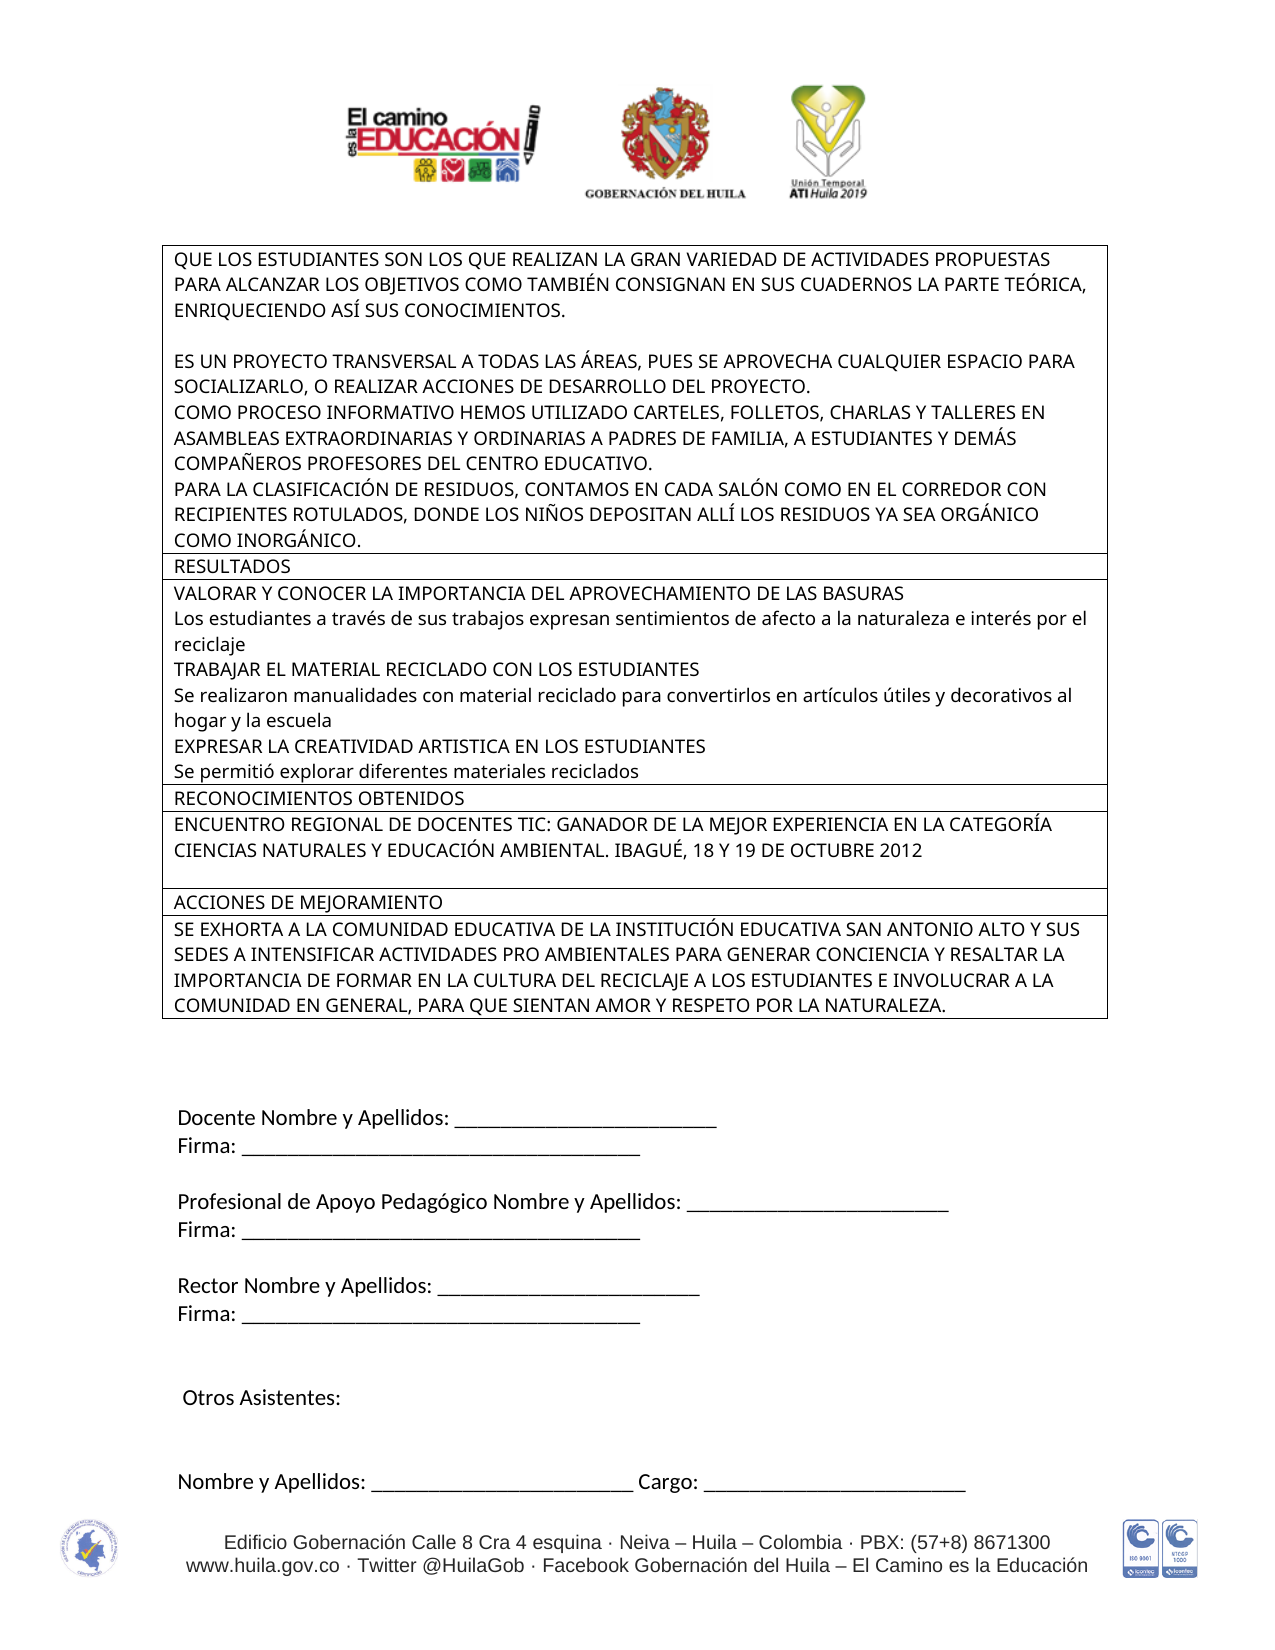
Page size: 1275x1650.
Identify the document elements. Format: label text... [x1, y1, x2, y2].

table_cell VALORAR Y CONOCER LA IMPORTANCIA DEL APROVECHAMIENTO DE LAS BASURAS Los estudiantes a través de sus trabajos expresan sentimientos de afecto a la naturaleza e interés por el reciclaje TRABAJAR EL MATERIAL RECICLADO CON LOS ESTUDIANTES Se realizaron manualidades con material reciclado para convertirlos en artículos útiles y decorativos al hogar y la escuela EXPRESAR LA CREATIVIDAD ARTISTICA EN LOS ESTUDIANTES Se permitió explorar diferentes materiales reciclados [163, 580, 1107, 784]
text Firma: ___________________________________ [177, 1215, 1098, 1243]
table_cell ENCUENTRO REGIONAL DE DOCENTES TIC: GANADOR DE LA MEJOR EXPERIENCIA EN LA CATEGORÍA CIENCIAS NATURALES Y EDUCACIÓN AMBIENTAL. IBAGUÉ, 18 Y 19 DE OCTUBRE 2012 [163, 812, 1107, 888]
picture [328, 73, 947, 217]
text Nombre y Apellidos: _______________________ Cargo: _______________________ [177, 1467, 1098, 1495]
text Otros Asistentes: [177, 1383, 1098, 1411]
table_cell ACCIONES DE MEJORAMIENTO [163, 889, 1107, 915]
text Profesional de Apoyo Pedagógico Nombre y Apellidos: _______________________ [177, 1187, 1098, 1215]
text Docente Nombre y Apellidos: _______________________ [177, 1103, 1098, 1131]
picture [1122, 1518, 1198, 1578]
table_cell RECONOCIMIENTOS OBTENIDOS [163, 785, 1107, 811]
table_cell SE EXHORTA A LA COMUNIDAD EDUCATIVA DE LA INSTITUCIÓN EDUCATIVA SAN ANTONIO ALTO Y SUS SEDES A INTENSIFICAR ACTIVIDADES PRO AMBIENTALES PARA GENERAR CONCIENCIA Y RESALTAR LA IMPORTANCIA DE FORMAR EN LA CULTURA DEL RECICLAJE A LOS ESTUDIANTES E INVOLUCRAR A LA COMUNIDAD EN GENERAL, PARA QUE SIENTAN AMOR Y RESPETO POR LA NATURALEZA. [163, 916, 1107, 1018]
text Firma: ___________________________________ [177, 1131, 1098, 1159]
picture [59, 1518, 119, 1578]
table_cell RESULTADOS [163, 554, 1107, 579]
text Rector Nombre y Apellidos: _______________________ [177, 1271, 1098, 1299]
text Firma: ___________________________________ [177, 1299, 1098, 1327]
